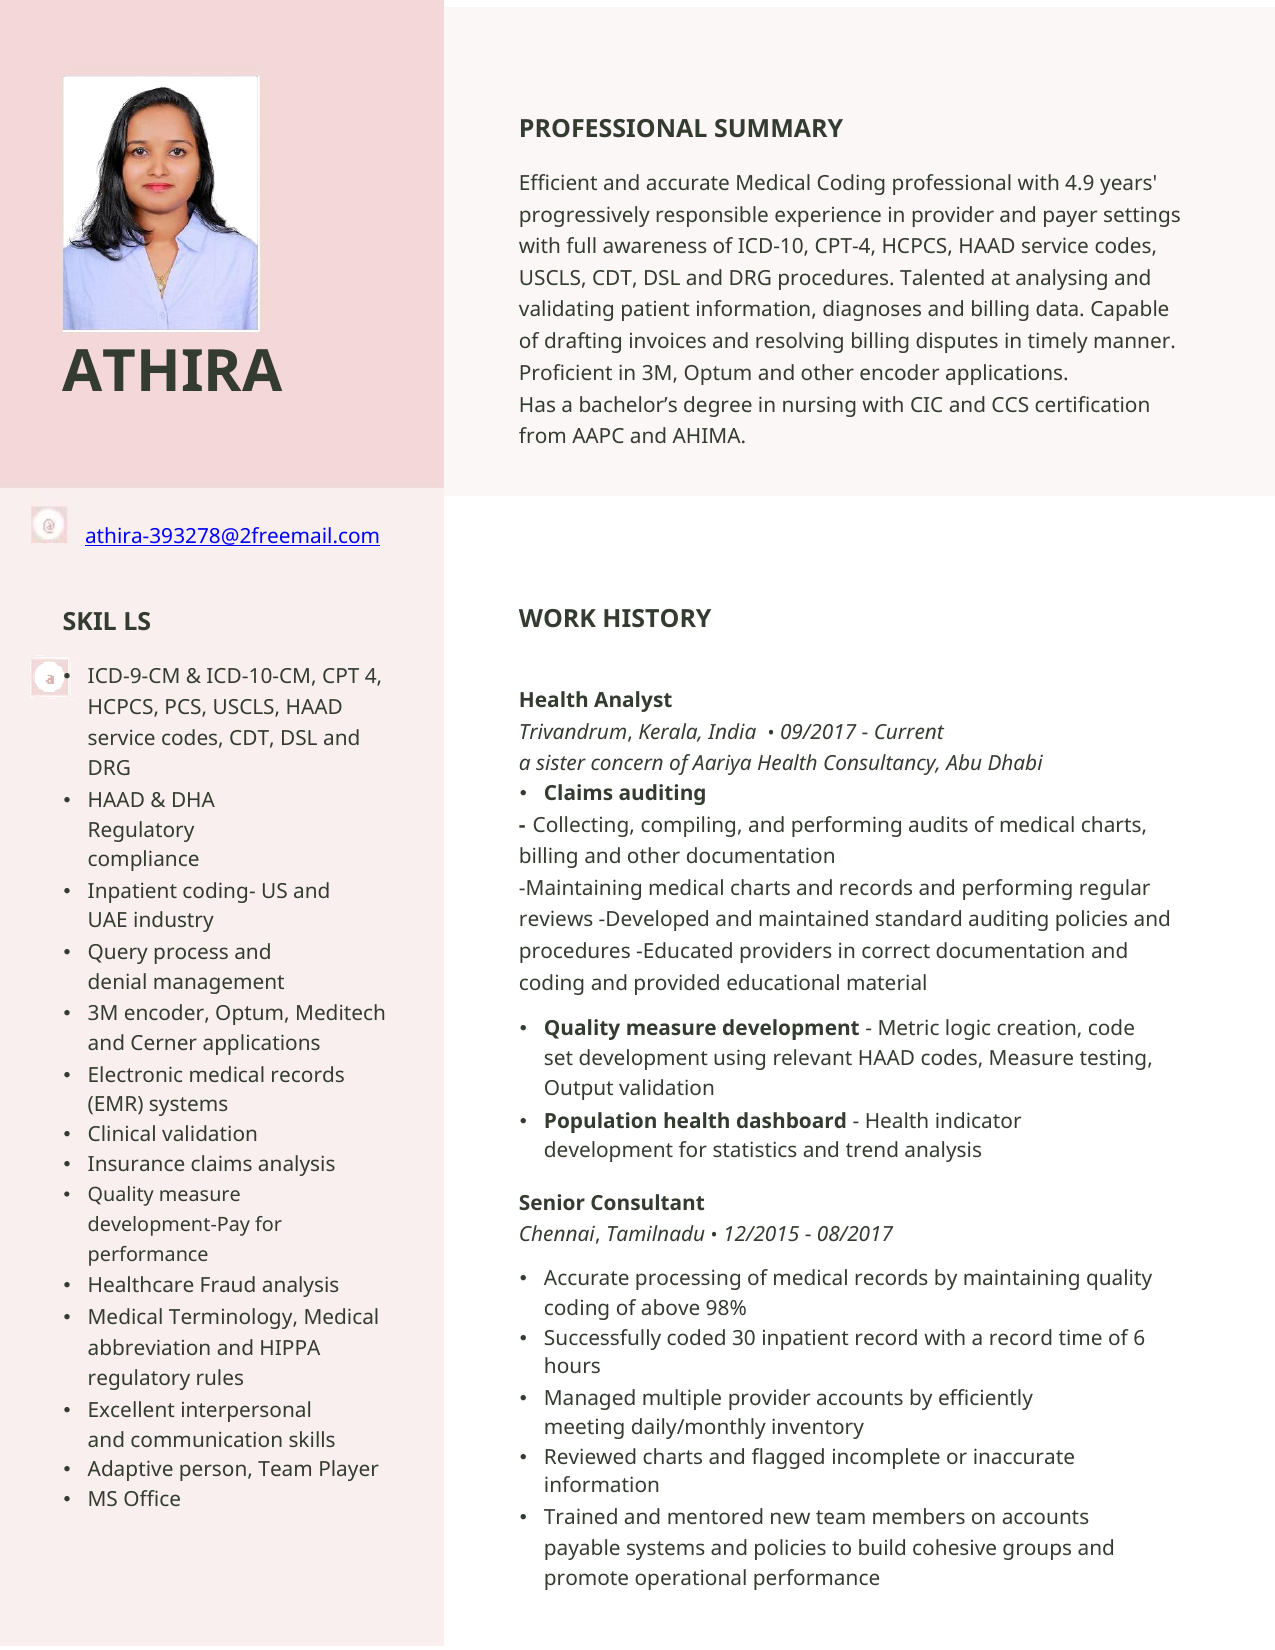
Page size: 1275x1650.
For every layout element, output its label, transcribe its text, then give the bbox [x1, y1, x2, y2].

list Trained and mentored new team members on accounts payable systems and policies to build cohesive groups and promote operational performance [519, 1502, 1137, 1592]
list Clinical validation [63, 1119, 444, 1148]
list Population health dashboard - Health indicator development for statistics and trend analysis [519, 1106, 1156, 1163]
text ATHIRA [62, 334, 342, 405]
list 3M encoder, Optum, Meditech and Cerner applications [63, 998, 410, 1056]
list Adaptive person, Team Player [63, 1454, 444, 1483]
list Medical Terminology, Medical abbreviation and HIPPA regulatory rules [63, 1302, 408, 1392]
text Efficient and accurate Medical Coding professional with 4.9 years' progressively responsible experience in provider and payer settings with full awareness of ICD-10, CPT-4, HCPCS, HAAD service codes, USCLS, CDT, DSL and DRG procedures. Talented at analysing and validating patient information, diagnoses and billing data. Capable of drafting invoices and resolving billing disputes in timely manner. Proficient in 3M, Optum and other encoder applications. [519, 168, 1194, 386]
text athira-393278@2freemail.com [31, 495, 444, 549]
list Reviewed charts and flagged incomplete or inaccurate information [519, 1442, 1194, 1499]
list Collecting, compiling, and performing audits of medical charts, billing and other documentation [519, 810, 1189, 869]
list Managed multiple provider accounts by efficiently meeting daily/monthly inventory [519, 1383, 1096, 1441]
text -Maintaining medical charts and records and performing regular reviews -Developed and maintained standard auditing policies and procedures -Educated providers in correct documentation and coding and provided educational material [519, 873, 1192, 996]
picture [0, 0, 1275, 1646]
text Senior Consultant [519, 1188, 1025, 1216]
list HAAD & DHA Regulatory compliance [63, 786, 310, 873]
list ICD-9-CM & ICD-10-CM, CPT 4, HCPCS, PCS, USCLS, HAAD service codes, CDT, DSL and DRG [63, 662, 402, 782]
list Healthcare Fraud analysis [63, 1270, 444, 1299]
text PROFESSIONAL SUMMARY [519, 110, 1194, 144]
text WORK HISTORY [519, 601, 1194, 635]
list Successfully coded 30 inpatient record with a record time of 6 hours [519, 1323, 1194, 1379]
text Health Analyst [519, 685, 1194, 714]
text SKIL LS [62, 604, 444, 638]
text a sister concern of Aariya Health Consultancy, Abu Dhabi [519, 748, 1194, 777]
text Chennai, Tamilnadu • 12/2015 - 08/2017 [519, 1219, 1025, 1247]
list Inpatient coding- US and UAE industry [63, 876, 360, 934]
list Insurance claims analysis [63, 1149, 444, 1177]
text Trivandrum, Kerala, India • 09/2017 - Current [519, 717, 1194, 745]
list Accurate processing of medical records by maintaining quality coding of above 98% [519, 1263, 1192, 1321]
list Claims auditing [519, 778, 1194, 806]
list Quality measure development-Pay for performance [63, 1181, 375, 1267]
list Query process and denial management [63, 937, 323, 995]
list Excellent interpersonal and communication skills [63, 1395, 344, 1453]
list MS Office [63, 1484, 444, 1513]
text Has a bachelor’s degree in nursing with CIC and CCS certification from AAPC and AHIMA. [519, 390, 1177, 450]
list Electronic medical records (EMR) systems [63, 1060, 396, 1117]
list Quality measure development - Metric logic creation, code set development using relevant HAAD codes, Measure testing, Output validation [519, 1013, 1158, 1102]
